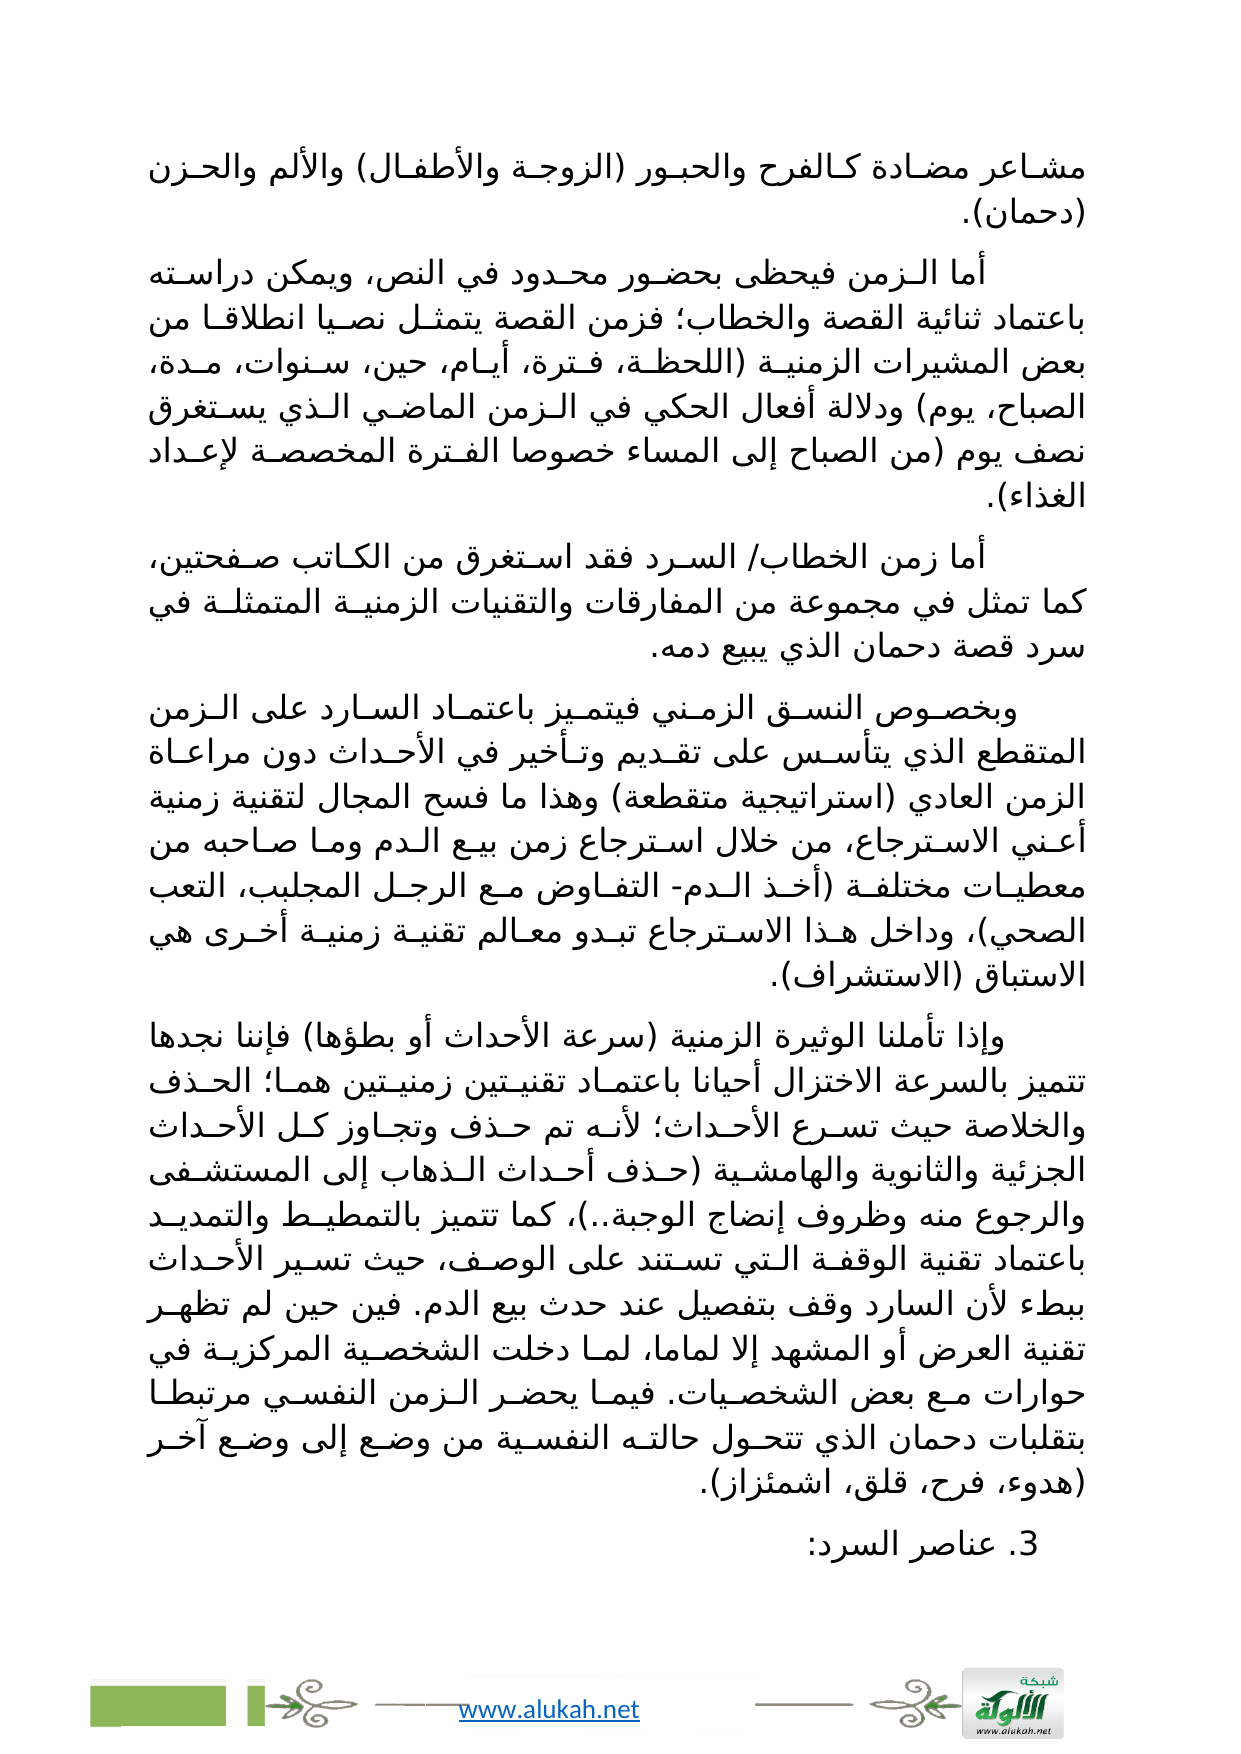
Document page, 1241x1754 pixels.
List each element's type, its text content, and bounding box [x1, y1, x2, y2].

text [148, 148, 1087, 231]
text وبخصوص النسق الزمني فيتميز باعتماد السارد على الزمن المتقطع الذي يتأسس على تقديم وتأخير في الأحداث دون مراعاة الزمن العادي (استراتيجية متقطعة) وهذا ما فسح المجال لتقنية زمنية أعني الاسترجاع، من خلال استرجاع زمن بيع الدم وما صاحبه من معطيات مختلفة (أخذ الدم- التفاوض مع الرجل المجلبب، التعب الصحي)، وداخل هذا الاسترجاع تبدو معالم تقنية زمنية أخرى هي الاستباق (الاستشراف). [148, 688, 1087, 994]
text أما زمن الخطاب/ السرد فقد استغرق من الكاتب صفحتين، كما تمثل في مجموعة من المفارقات والتقنيات الزمنية المتمثلة في سرد قصة دحمان الذي يبيع دمه. [148, 538, 1087, 666]
text وإذا تأملنا الوثيرة الزمنية (سرعة الأحداث أو بطؤها) فإننا نجدها تتميز بالسرعة الاختزال أحيانا باعتماد تقنيتين زمنيتين هما؛ الحذف والخلاصة حيث تسرع الأحداث؛ لأنه تم حذف وتجاوز كل الأحداث الجزئية والثانوية والهامشية (حذف أحداث الذهاب إلى المستشفى والرجوع منه وظروف إنضاج الوجبة..)، كما تتميز بالتمطيط والتمديد باعتماد تقنية الوقفة التي تستند على الوصف، حيث تسير الأحداث ببطء لأن السارد وقف بتفصيل عند حدث بيع الدم. فين حين لم تظهر تقنية العرض أو المشهد إلا لماما، لما دخلت الشخصية المركزية في حوارات مع بعض الشخصيات. فيما يحضر الزمن النفسي مرتبطا بتقلبات دحمان الذي تتحول حالته النفسية من وضع إلى وضع آخر (هدوء، فرح، قلق، اشمئزاز). [148, 1017, 1087, 1502]
text أما الزمن فيحظى بحضور محدود في النص، ويمكن دراسته باعتماد ثنائية القصة والخطاب؛ فزمن القصة يتمثل نصيا انطلاقا من بعض المشيرات الزمنية (اللحظة، فترة، أيام، حين، سنوات، مدة، الصباح، يوم) ودلالة أفعال الحكي في الزمن الماضي الذي يستغرق نصف يوم (من الصباح إلى المساء خصوصا الفترة المخصصة لإعداد الغذاء). [148, 253, 1087, 515]
picture [88, 1664, 1064, 1746]
picture [426, 1685, 695, 1740]
text 3. عناصر السرد: [148, 1524, 1087, 1563]
